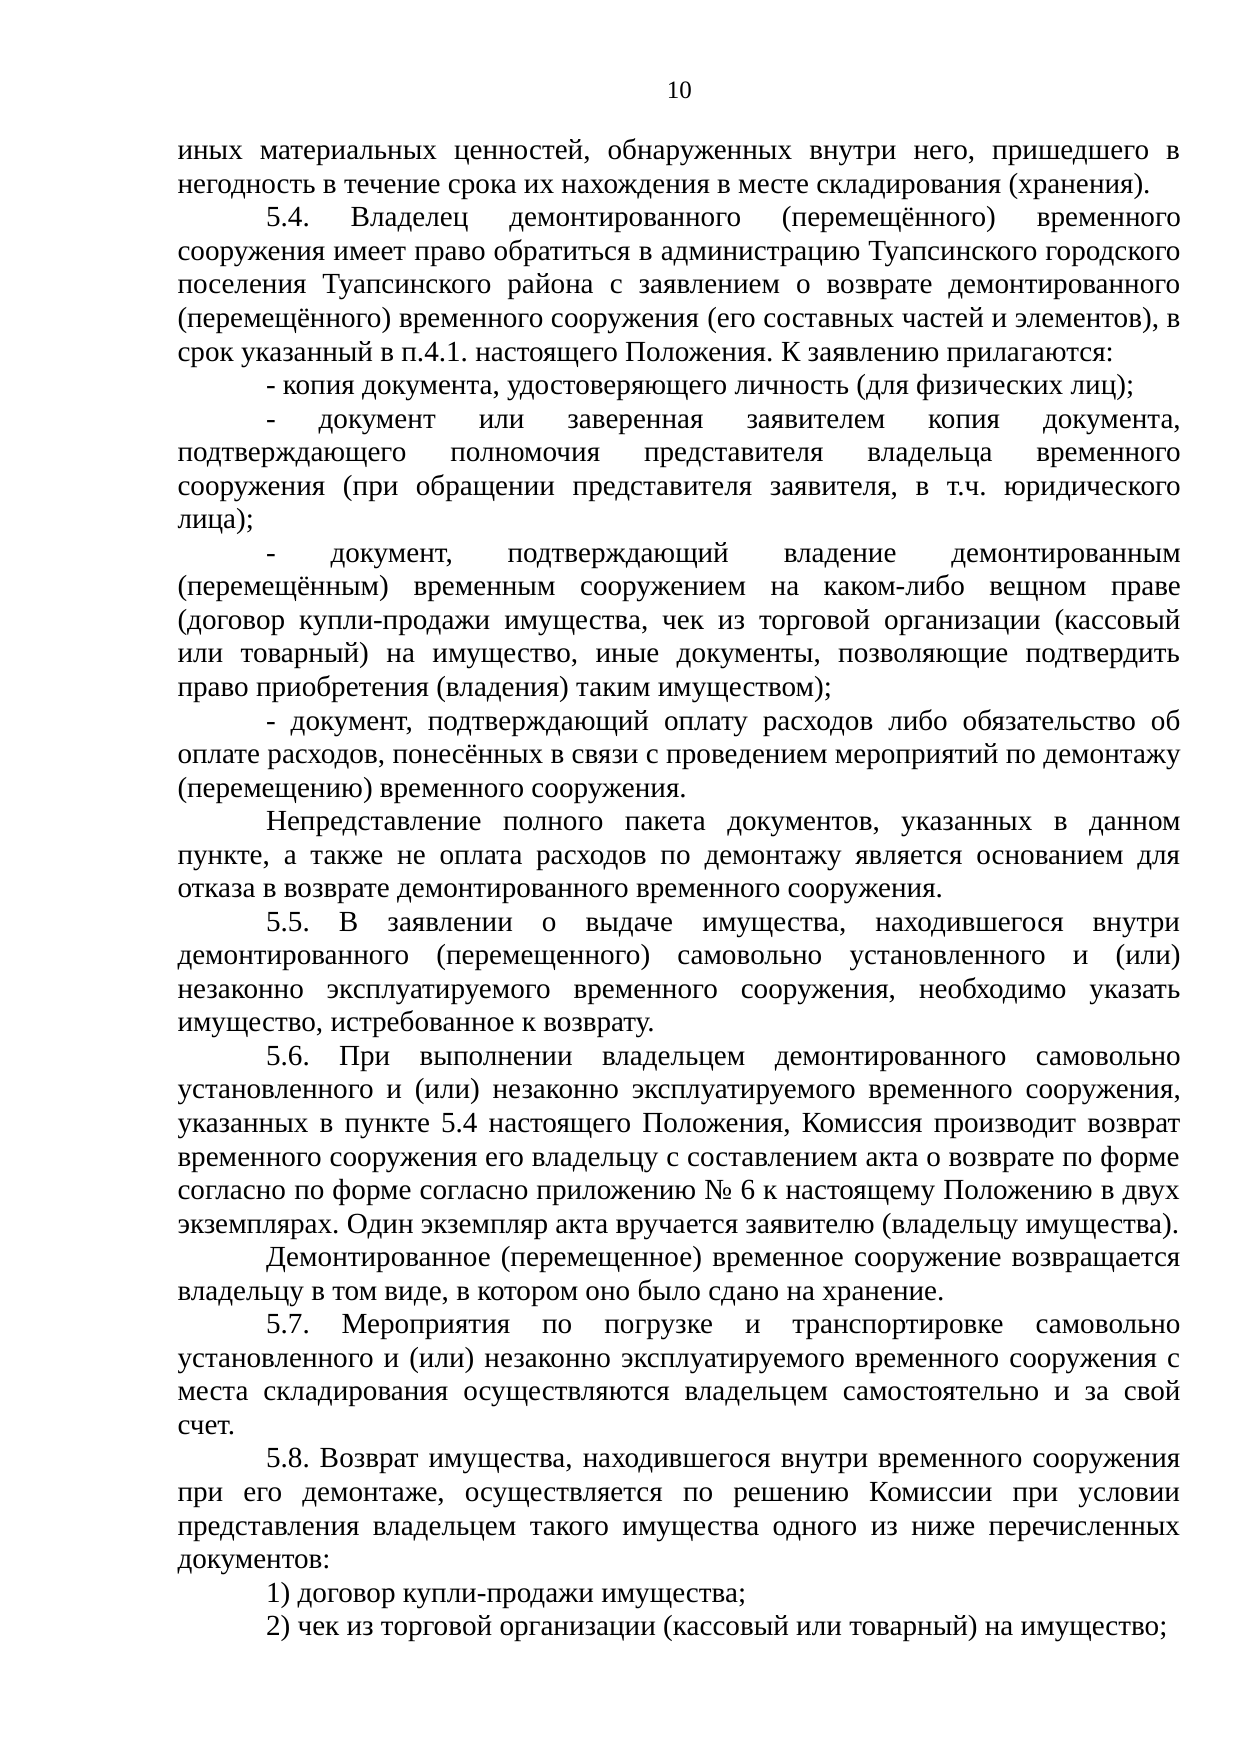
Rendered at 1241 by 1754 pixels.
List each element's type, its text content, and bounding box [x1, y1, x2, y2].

text 5.8. Возврат имущества, находившегося внутри временного сооружения при его демонтаже, осуществляется по решению Комиссии при условии представления владельцем такого имущества одного из ниже перечисленных документов: [177, 1441, 1181, 1575]
text - документ, подтверждающий владение демонтированным (перемещённым) временным сооружением на каком-либо вещном праве (договор купли-продажи имущества, чек из торговой организации (кассовый или товарный) на имущество, иные документы, позволяющие подтвердить право приобретения (владения) таким имуществом); [177, 535, 1181, 703]
text Демонтированное (перемещенное) временное сооружение возвращается владельцу в том виде, в котором оно было сдано на хранение. [177, 1239, 1181, 1306]
text 5.6. При выполнении владельцем демонтированного самовольно установленного и (или) незаконно эксплуатируемого временного сооружения, указанных в пункте 5.4 настоящего Положения, Комиссия производит возврат временного сооружения его владельцу с составлением акта о возврате по форме согласно по форме согласно приложению № 6 к настоящему Положению в двух экземплярах. Один экземпляр акта вручается заявителю (владельцу имущества). [177, 1038, 1181, 1239]
text Непредставление полного пакета документов, указанных в данном пункте, а также не оплата расходов по демонтажу является основанием для отказа в возврате демонтированного временного сооружения. [177, 803, 1181, 904]
text 1) договор купли-продажи имущества; [177, 1575, 1181, 1608]
text 2) чек из торговой организации (кассовый или товарный) на имущество; [177, 1608, 1181, 1642]
text - копия документа, удостоверяющего личность (для физических лиц); [177, 367, 1181, 401]
text - документ, подтверждающий оплату расходов либо обязательство об оплате расходов, понесённых в связи с проведением мероприятий по демонтажу (перемещению) временного сооружения. [177, 703, 1181, 803]
text 5.5. В заявлении о выдаче имущества, находившегося внутри демонтированного (перемещенного) самовольно установленного и (или) незаконно эксплуатируемого временного сооружения, необходимо указать имущество, истребованное к возврату. [177, 904, 1181, 1038]
text 5.7. Мероприятия по погрузке и транспортировке самовольно установленного и (или) незаконно эксплуатируемого временного сооружения с места складирования осуществляются владельцем самостоятельно и за свой счет. [177, 1306, 1181, 1441]
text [177, 132, 1181, 199]
text 5.4. Владелец демонтированного (перемещённого) временного сооружения имеет право обратиться в администрацию Туапсинского городского поселения Туапсинского района с заявлением о возврате демонтированного (перемещённого) временного сооружения (его составных частей и элементов), в срок указанный в п.4.1. настоящего Положения. К заявлению прилагаются: [177, 199, 1181, 367]
text - документ или заверенная заявителем копия документа, подтверждающего полномочия представителя владельца временного сооружения (при обращении представителя заявителя, в т.ч. юридического лица); [177, 401, 1181, 535]
